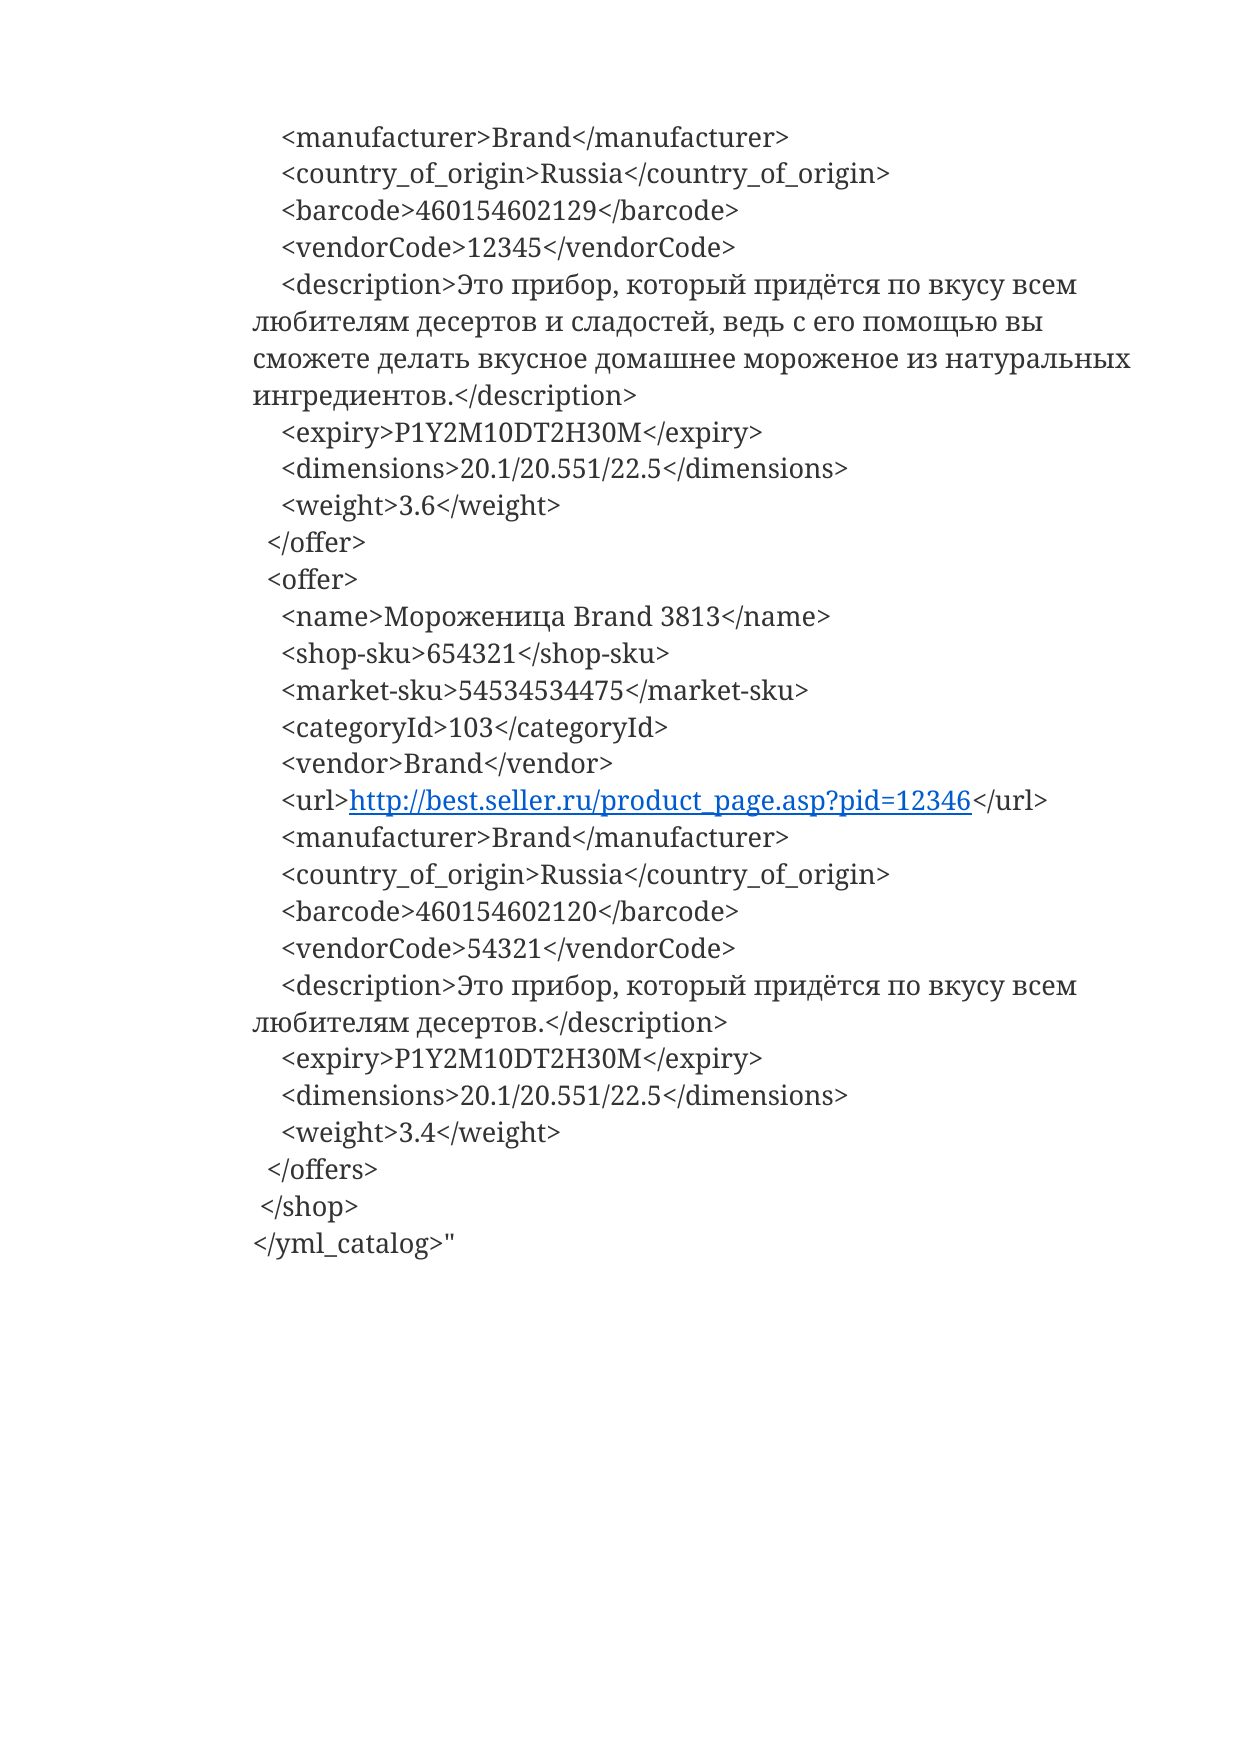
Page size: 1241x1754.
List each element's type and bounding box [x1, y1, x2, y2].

text [252, 118, 1152, 1261]
